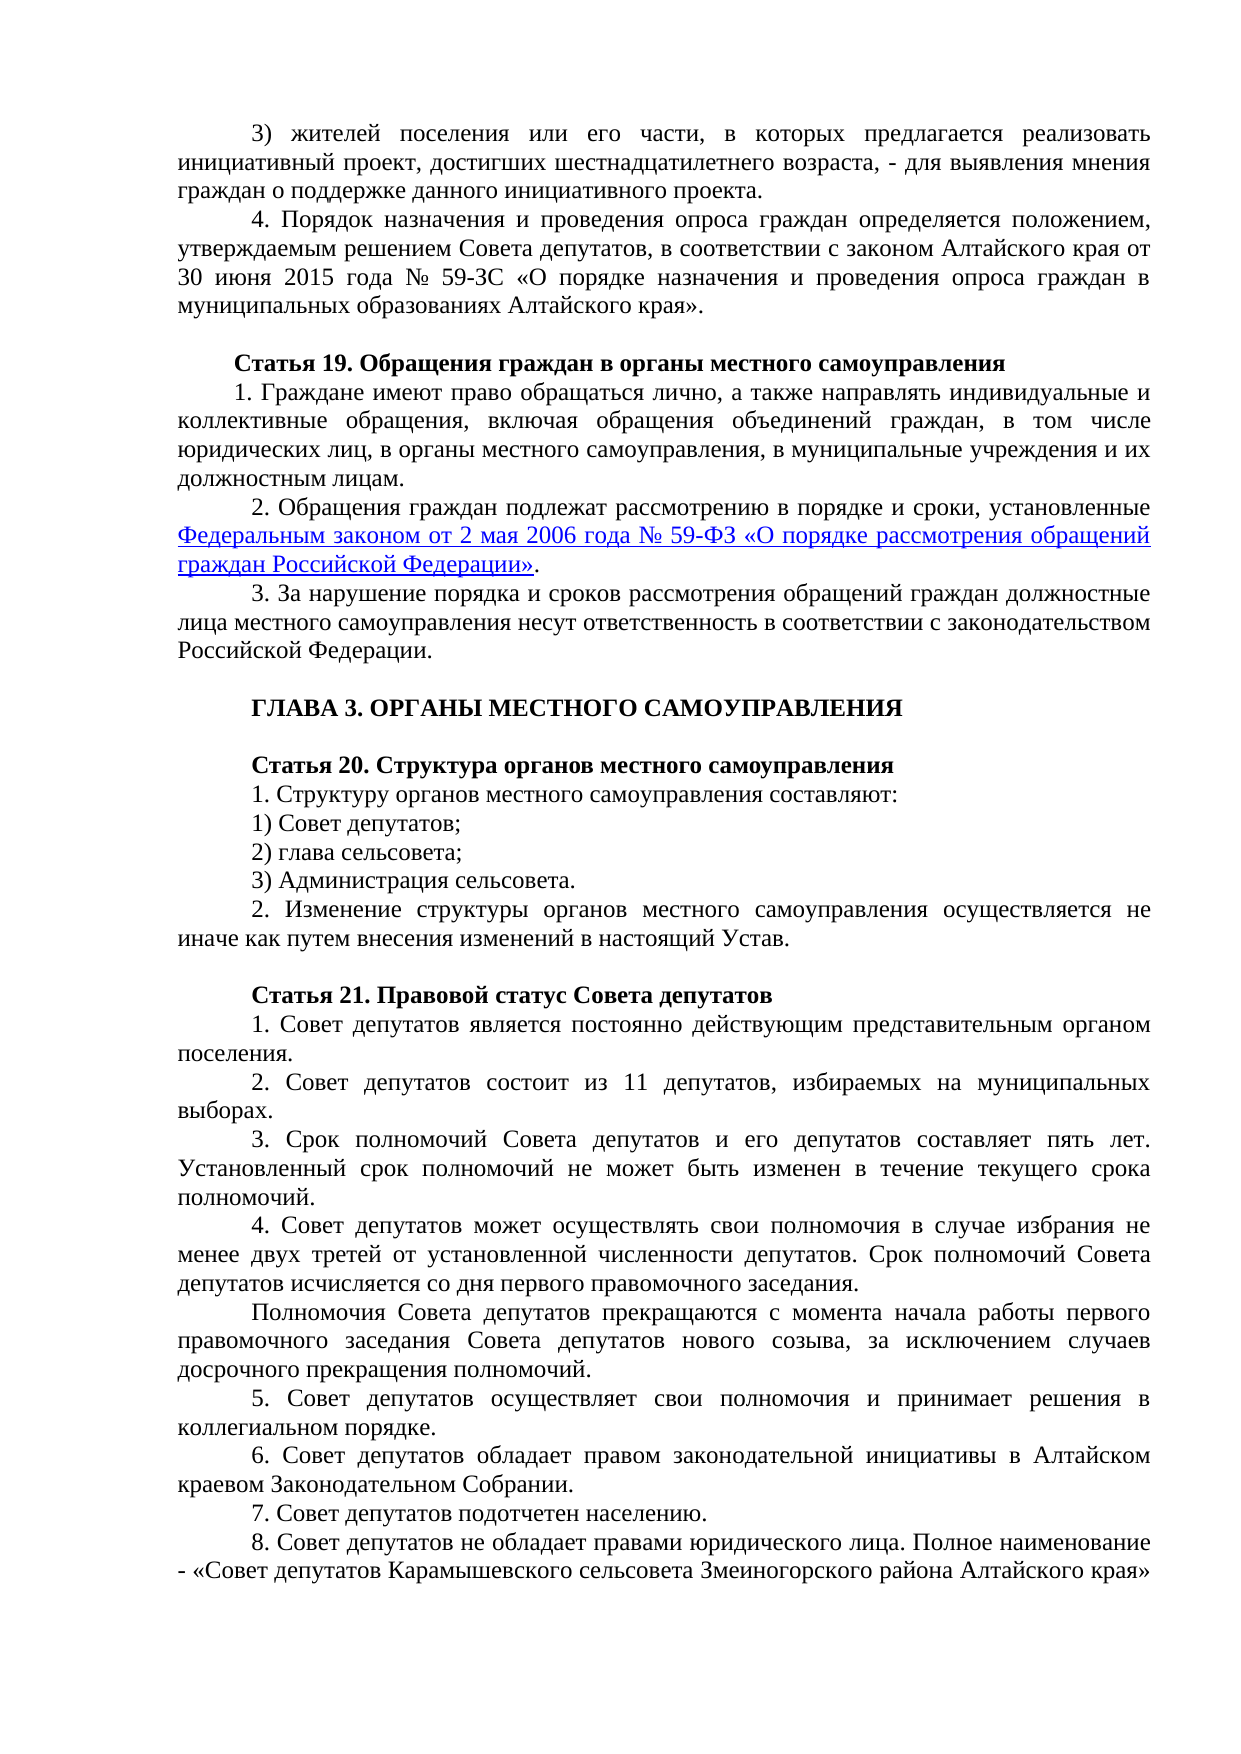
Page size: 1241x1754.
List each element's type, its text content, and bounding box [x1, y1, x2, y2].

subtitle Статья 20. Структура органов местного самоуправления [177, 751, 1152, 779]
text Статья 19. Обращения граждан в органы местного самоуправления [177, 348, 1152, 377]
text 1. Граждане имеют право обращаться лично, а также направлять индивидуальные и коллективные обращения, включая обращения объединений граждан, в том числе юридических лиц, в органы местного самоуправления, в муниципальные учреждения и их должностным лицам. [177, 377, 1152, 492]
text 2. Изменение структуры органов местного самоуправления осуществляется не иначе как путем внесения изменений в настоящий Устав. [177, 894, 1152, 952]
text Полномочия Совета депутатов прекращаются с момента начала работы первого правомочного заседания Совета депутатов нового созыва, за исключением случаев досрочного прекращения полномочий. [177, 1297, 1152, 1383]
text 1) Совет депутатов; [177, 808, 1152, 837]
text 3) Администрация сельсовета. [177, 866, 1152, 894]
subtitle Статья 21. Правовой статус Совета депутатов [177, 981, 1152, 1009]
text 5. Совет депутатов осуществляет свои полномочия и принимает решения в коллегиальном порядке. [177, 1383, 1152, 1441]
text 3. За нарушение порядка и сроков рассмотрения обращений граждан должностные лица местного самоуправления несут ответственность в соответствии с законодательством Российской Федерации. [177, 578, 1152, 664]
text 4. Порядок назначения и проведения опроса граждан определяется положением, утверждаемым решением Совета депутатов, в соответствии с законом Алтайского края от 30 июня 2015 года № 59-ЗС «О порядке назначения и проведения опроса граждан в муниципальных образованиях Алтайского края». [177, 204, 1152, 319]
text 1. Структуру органов местного самоуправления составляют: [177, 779, 1152, 808]
text 3) жителей поселения или его части, в которых предлагается реализовать инициативный проект, достигших шестнадцатилетнего возраста, - для выявления мнения граждан о поддержке данного инициативного проекта. [177, 118, 1152, 204]
text 2. Совет депутатов состоит из 11 депутатов, избираемых на муниципальных выборах. [177, 1067, 1152, 1124]
text 4. Совет депутатов может осуществлять свои полномочия в случае избрания не менее двух третей от установленной численности депутатов. Срок полномочий Совета депутатов исчисляется со дня первого правомочного заседания. [177, 1211, 1152, 1297]
subtitle ГЛАВА 3. ОРГАНЫ МЕСТНОГО САМОУПРАВЛЕНИЯ [177, 693, 1152, 722]
text 1. Совет депутатов является постоянно действующим представительным органом поселения. [177, 1009, 1152, 1067]
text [177, 1527, 1152, 1584]
text 6. Совет депутатов обладает правом законодательной инициативы в Алтайском краевом Законодательном Собрании. [177, 1441, 1152, 1498]
text 2. Обращения граждан подлежат рассмотрению в порядке и сроки, установленные Федеральным законом от 2 мая 2006 года № 59-ФЗ «О порядке рассмотрения обращений граждан Российской Федерации». [177, 492, 1152, 578]
text 7. Совет депутатов подотчетен населению. [177, 1498, 1152, 1527]
text 3. Срок полномочий Совета депутатов и его депутатов составляет пять лет. Установленный срок полномочий не может быть изменен в течение текущего срока полномочий. [177, 1124, 1152, 1211]
text 2) глава сельсовета; [177, 837, 1152, 866]
